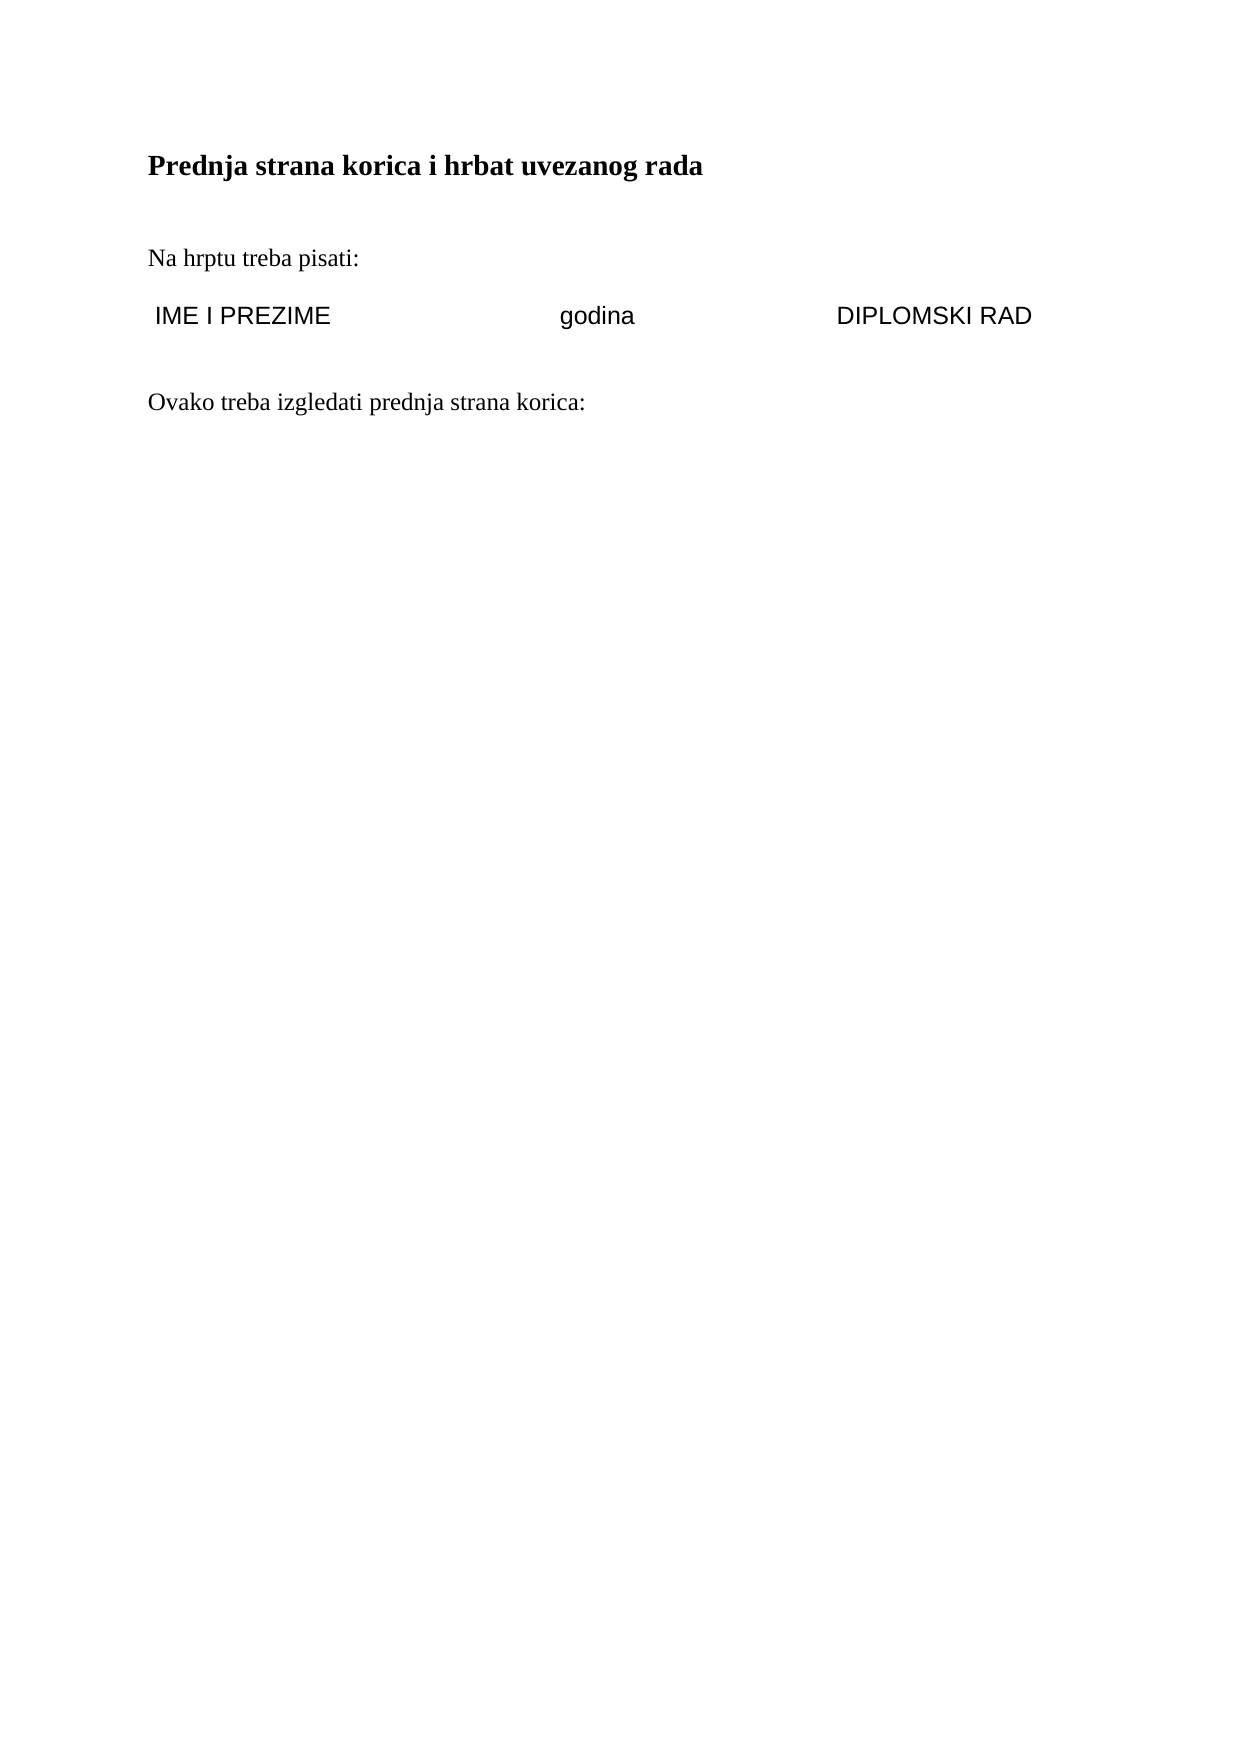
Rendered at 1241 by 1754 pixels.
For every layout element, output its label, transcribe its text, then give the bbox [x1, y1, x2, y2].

text Ovako treba izgledati prednja strana korica: [148, 387, 1093, 416]
text Na hrptu treba pisati: [148, 243, 1093, 272]
text Prednja strana korica i hrbat uvezanog rada [148, 148, 1093, 181]
text IME I PREZIME godina DIPLOMSKI RAD [148, 301, 1093, 330]
